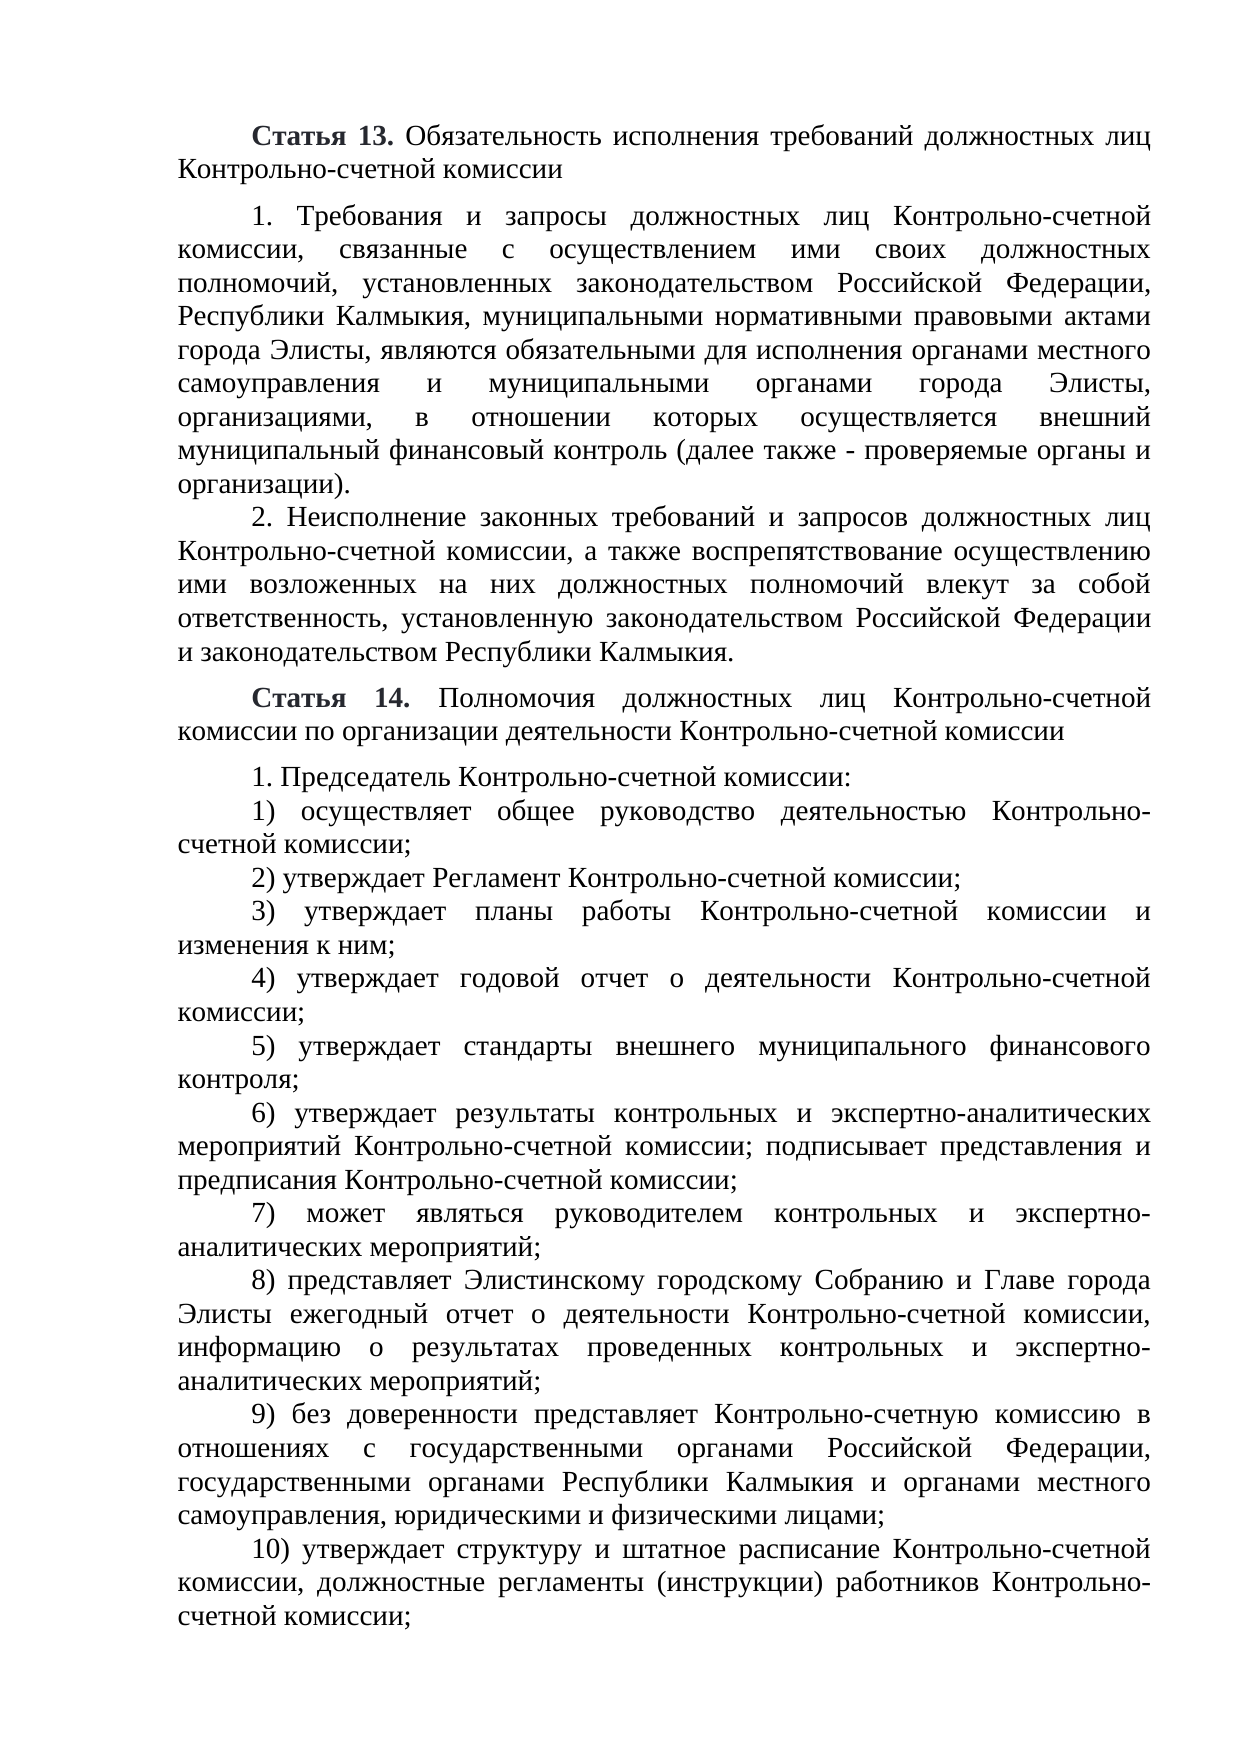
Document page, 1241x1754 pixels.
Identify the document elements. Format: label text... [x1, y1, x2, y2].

text Статья 14. Полномочия должностных лиц Контрольно-счетной комиссии по организации деятельности Контрольно-счетной комиссии [177, 680, 1152, 747]
text Статья 13. Обязательность исполнения требований должностных лиц Контрольно-счетной комиссии [177, 118, 1152, 185]
text 8) представляет Элистинскому городскому Собранию и Главе города Элисты ежегодный отчет о деятельности Контрольно-счетной комиссии, информацию о результатах проведенных контрольных и экспертно-аналитических мероприятий; [177, 1262, 1152, 1397]
text 10) утверждает структуру и штатное расписание Контрольно-счетной комиссии, должностные регламенты (инструкции) работников Контрольно-счетной комиссии; [177, 1531, 1152, 1631]
text 7) может являться руководителем контрольных и экспертно-аналитических мероприятий; [177, 1195, 1152, 1262]
text 1) осуществляет общее руководство деятельностью Контрольно-счетной комиссии; [177, 793, 1152, 860]
text 4) утверждает годовой отчет о деятельности Контрольно-счетной комиссии; [177, 961, 1152, 1028]
text 2) утверждает Регламент Контрольно-счетной комиссии; [177, 860, 1152, 893]
text 5) утверждает стандарты внешнего муниципального финансового контроля; [177, 1028, 1152, 1095]
text 1. Требования и запросы должностных лиц Контрольно-счетной комиссии, связанные с осуществлением ими своих должностных полномочий, установленных законодательством Российской Федерации, Республики Калмыкия, муниципальными нормативными правовыми актами города Элисты, являются обязательными для исполнения органами местного самоуправления и муниципальными органами города Элисты, организациями, в отношении которых осуществляется внешний муниципальный финансовый контроль (далее также - проверяемые органы и организации). [177, 198, 1152, 499]
text 9) без доверенности представляет Контрольно-счетную комиссию в отношениях с государственными органами Российской Федерации, государственными органами Республики Калмыкия и органами местного самоуправления, юридическими и физическими лицами; [177, 1397, 1152, 1531]
text 1. Председатель Контрольно-счетной комиссии: [177, 759, 1152, 793]
text 2. Неисполнение законных требований и запросов должностных лиц Контрольно-счетной комиссии, а также воспрепятствование осуществлению ими возложенных на них должностных полномочий влекут за собой ответственность, установленную законодательством Российской Федерации и законодательством Республики Калмыкия. [177, 499, 1152, 667]
text 3) утверждает планы работы Контрольно-счетной комиссии и изменения к ним; [177, 893, 1152, 961]
text 6) утверждает результаты контрольных и экспертно-аналитических мероприятий Контрольно-счетной комиссии; подписывает представления и предписания Контрольно-счетной комиссии; [177, 1095, 1152, 1195]
